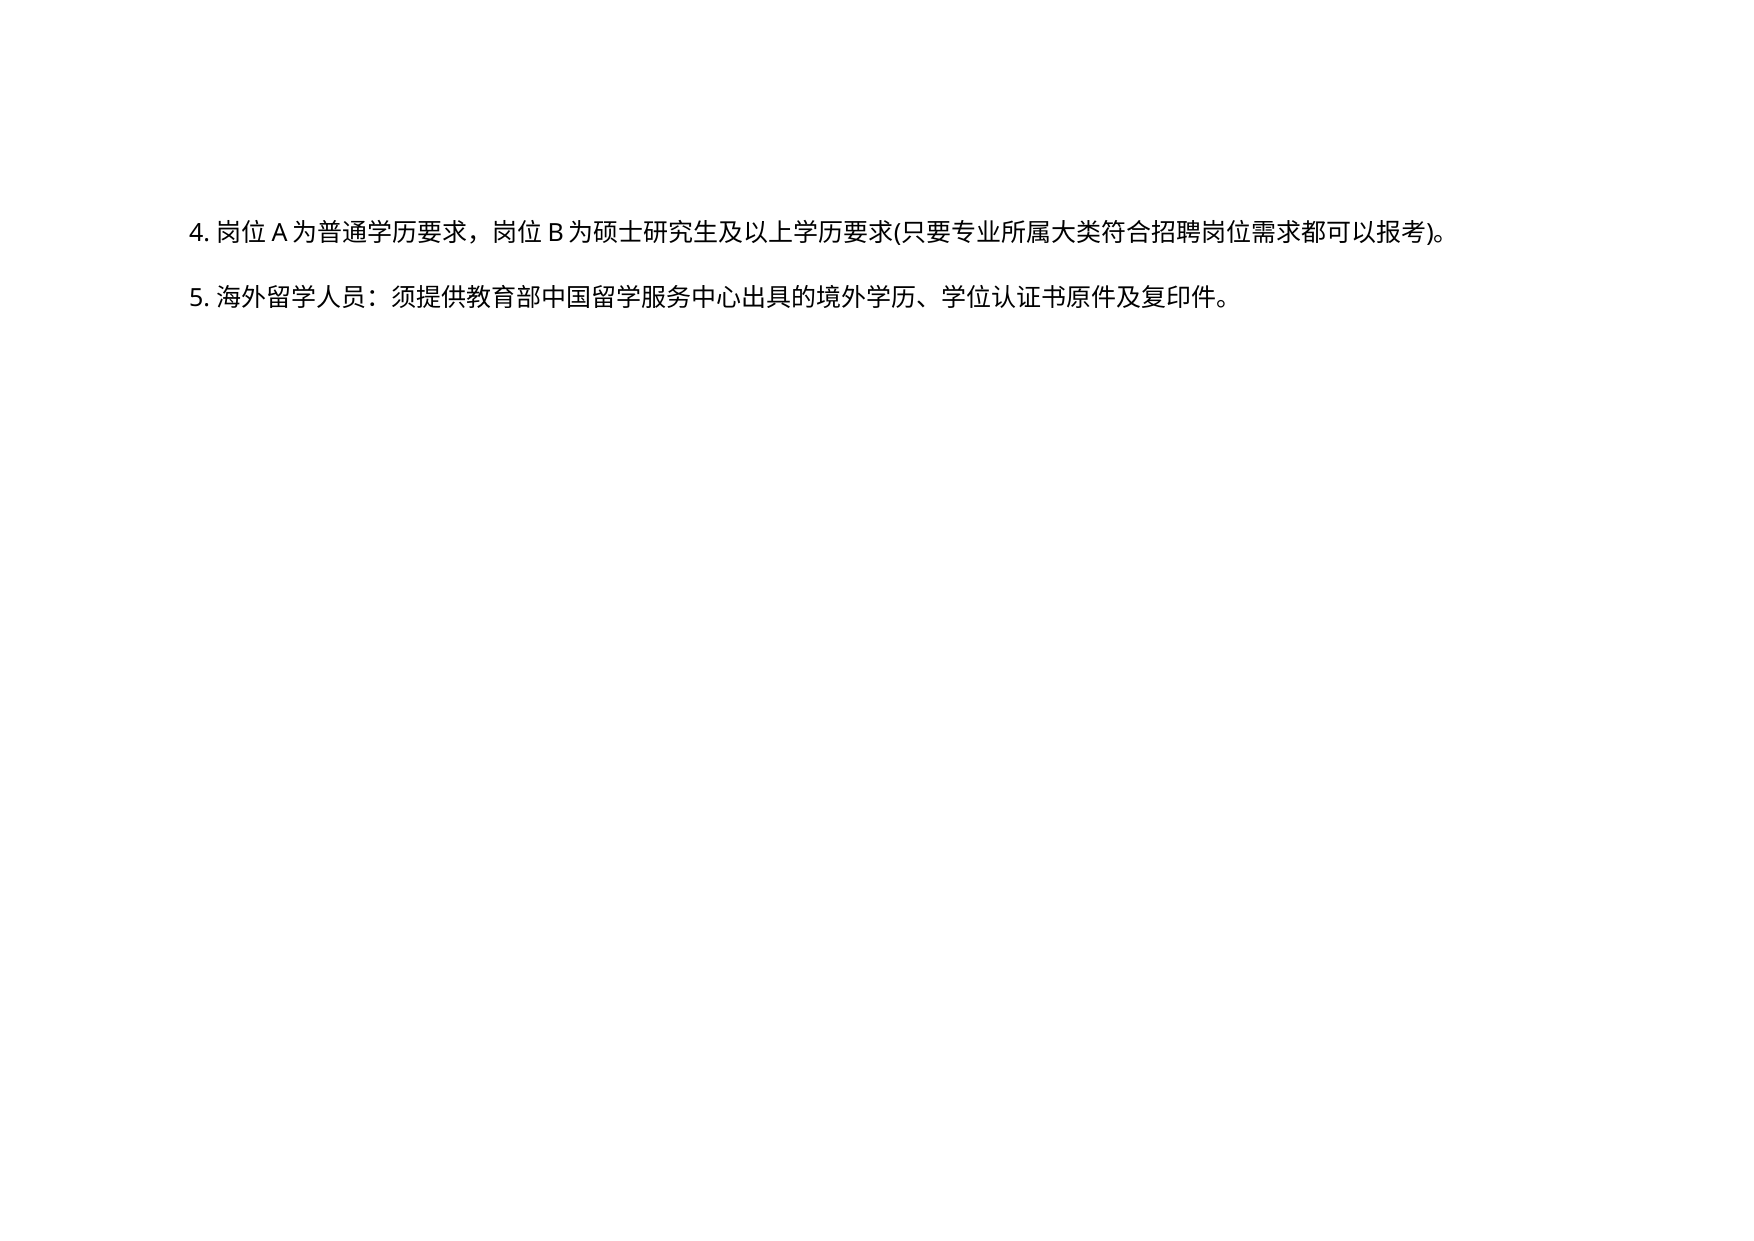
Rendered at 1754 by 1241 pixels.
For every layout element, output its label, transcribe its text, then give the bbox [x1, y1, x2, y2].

text 5. 海外留学人员：须提供教育部中国留学服务中心出具的境外学历、学位认证书原件及复印件。 [150, 263, 1604, 328]
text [150, 198, 1604, 263]
